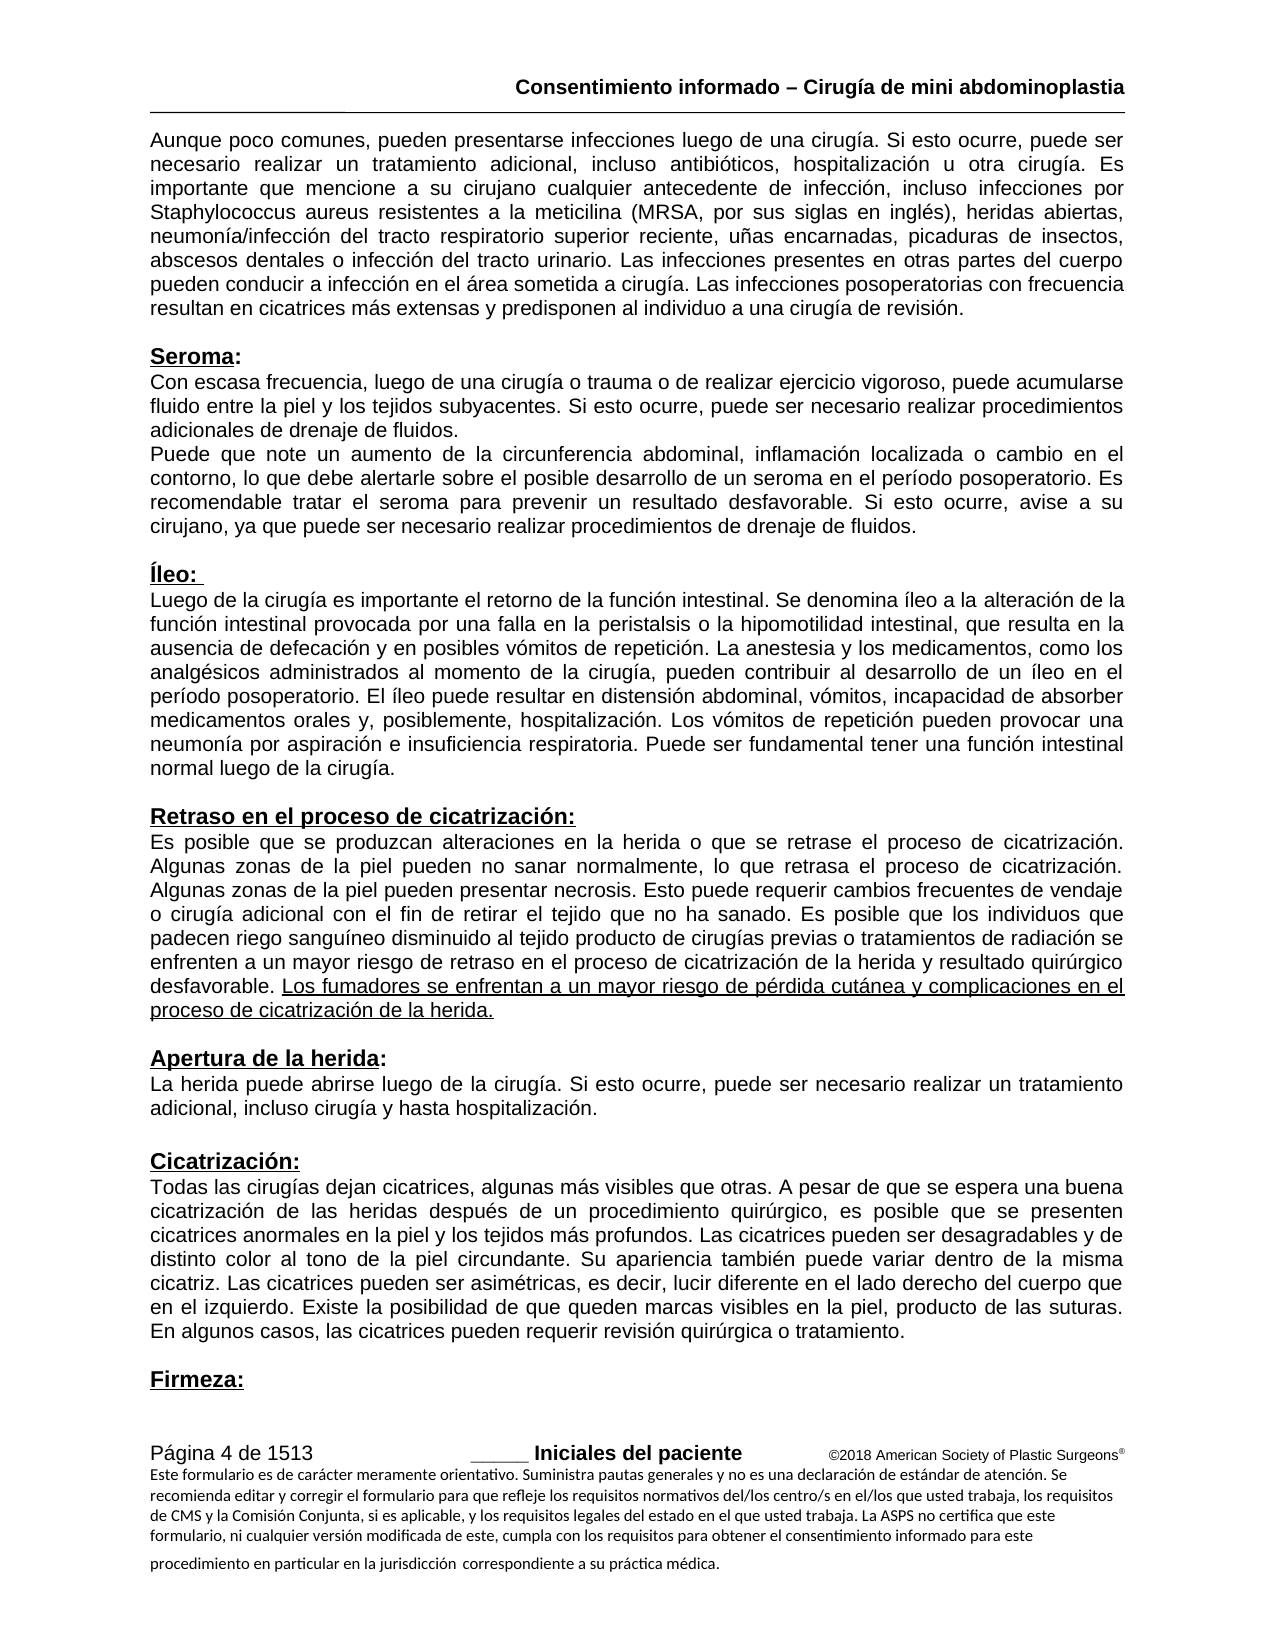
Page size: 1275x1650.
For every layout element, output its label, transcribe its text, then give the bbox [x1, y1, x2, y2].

text Íleo: [150, 561, 1125, 588]
text Con escasa frecuencia, luego de una cirugía o trauma o de realizar ejercicio vigoroso, puede acumularse fluido entre la piel y los tejidos subyacentes. Si esto ocurre, puede ser necesario realizar procedimientos adicionales de drenaje de fluidos. [150, 370, 1125, 442]
text Apertura de la herida: [150, 1045, 1125, 1072]
text Puede que note un aumento de la circunferencia abdominal, inflamación localizada o cambio en el contorno, lo que debe alertarle sobre el posible desarrollo de un seroma en el período posoperatorio. Es recomendable tratar el seroma para prevenir un resultado desfavorable. Si esto ocurre, avise a su cirujano, ya que puede ser necesario realizar procedimientos de drenaje de fluidos. [150, 442, 1125, 537]
text Retraso en el proceso de cicatrización: [150, 803, 1125, 830]
text Es posible que se produzcan alteraciones en la herida o que se retrase el proceso de cicatrización. Algunas zonas de la piel pueden no sanar normalmente, lo que retrasa el proceso de cicatrización. Algunas zonas de la piel pueden presentar necrosis. Esto puede requerir cambios frecuentes de vendaje o cirugía adicional con el fin de retirar el tejido que no ha sanado. Es posible que los individuos que padecen riego sanguíneo disminuido al tejido producto de cirugías previas o tratamientos de radiación se enfrenten a un mayor riesgo de retraso en el proceso de cicatrización de la herida y resultado quirúrgico desfavorable. Los fumadores se enfrentan a un mayor riesgo de pérdida cutánea y complicaciones en el proceso de cicatrización de la herida. [150, 830, 1125, 1021]
text Aunque poco comunes, pueden presentarse infecciones luego de una cirugía. Si esto ocurre, puede ser necesario realizar un tratamiento adicional, incluso antibióticos, hospitalización u otra cirugía. Es importante que mencione a su cirujano cualquier antecedente de infección, incluso infecciones por Staphylococcus aureus resistentes a la meticilina (MRSA, por sus siglas en inglés), heridas abiertas, neumonía/infección del tracto respiratorio superior reciente, uñas encarnadas, picaduras de insectos, abscesos dentales o infección del tracto urinario. Las infecciones presentes en otras partes del cuerpo pueden conducir a infección en el área sometida a cirugía. Las infecciones posoperatorias con frecuencia resultan en cicatrices más extensas y predisponen al individuo a una cirugía de revisión. [150, 128, 1125, 319]
text Cicatrización: [150, 1148, 1125, 1175]
text Firmeza: [150, 1366, 1125, 1393]
text Seroma: [150, 343, 1125, 370]
text La herida puede abrirse luego de la cirugía. Si esto ocurre, puede ser necesario realizar un tratamiento adicional, incluso cirugía y hasta hospitalización. [150, 1072, 1125, 1119]
text Luego de la cirugía es importante el retorno de la función intestinal. Se denomina íleo a la alteración de la función intestinal provocada por una falla en la peristalsis o la hipomotilidad intestinal, que resulta en la ausencia de defecación y en posibles vómitos de repetición. La anestesia y los medicamentos, como los analgésicos administrados al momento de la cirugía, pueden contribuir al desarrollo de un íleo en el período posoperatorio. El íleo puede resultar en distensión abdominal, vómitos, incapacidad de absorber medicamentos orales y, posiblemente, hospitalización. Los vómitos de repetición pueden provocar una neumonía por aspiración e insuficiencia respiratoria. Puede ser fundamental tener una función intestinal normal luego de la cirugía. [150, 588, 1125, 779]
text Todas las cirugías dejan cicatrices, algunas más visibles que otras. A pesar de que se espera una buena cicatrización de las heridas después de un procedimiento quirúrgico, es posible que se presenten cicatrices anormales en la piel y los tejidos más profundos. Las cicatrices pueden ser desagradables y de distinto color al tono de la piel circundante. Su apariencia también puede variar dentro de la misma cicatriz. Las cicatrices pueden ser asimétricas, es decir, lucir diferente en el lado derecho del cuerpo que en el izquierdo. Existe la posibilidad de que queden marcas visibles en la piel, producto de las suturas. En algunos casos, las cicatrices pueden requerir revisión quirúrgica o tratamiento. [150, 1175, 1125, 1342]
